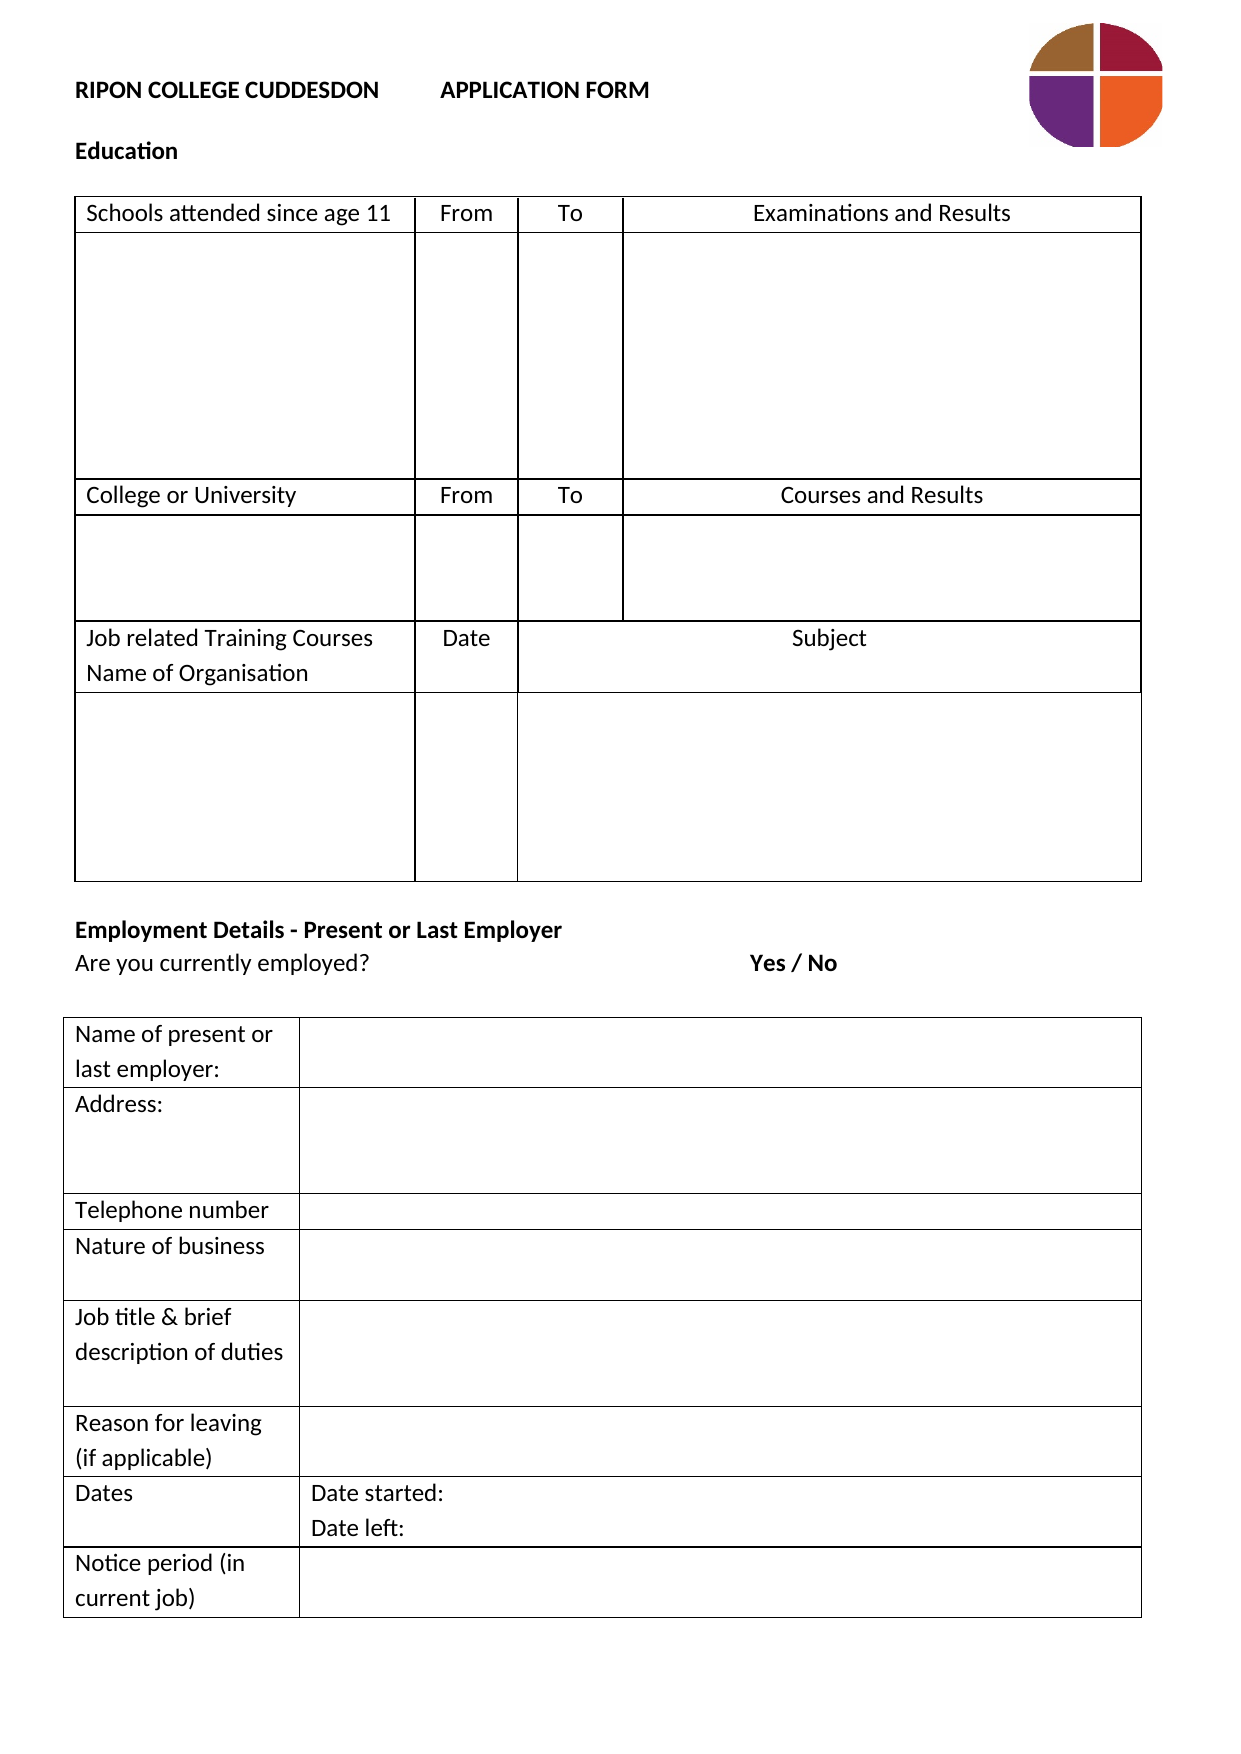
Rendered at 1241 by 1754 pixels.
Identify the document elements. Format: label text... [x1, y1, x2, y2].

table_header To [519, 197, 623, 232]
table_cell Nature of business [64, 1230, 299, 1300]
table_header Examinations and Results [624, 197, 1140, 232]
table_cell [300, 1407, 1141, 1476]
text Education [75, 135, 1165, 165]
table_cell [300, 1548, 1141, 1617]
table_header Name of present or last employer: [64, 1018, 299, 1087]
table_cell Address: [64, 1088, 299, 1193]
table_cell To [519, 480, 622, 514]
table_cell [76, 516, 414, 620]
table_cell Date [416, 622, 517, 692]
table_cell College or University [76, 480, 414, 514]
table_cell Courses and Results [624, 480, 1140, 514]
table_header From [416, 197, 518, 232]
table_cell From [416, 480, 517, 514]
table_cell [300, 1301, 1141, 1406]
table_cell Telephone number [64, 1194, 299, 1229]
table_cell [518, 693, 1141, 881]
text Employment Details - Present or Last Employer [75, 914, 1165, 944]
picture [1027, 23, 1162, 146]
table_cell Job title & brief description of duties [64, 1301, 299, 1406]
table_cell [519, 233, 622, 478]
table_cell Date started: Date left: [300, 1477, 1141, 1546]
table_cell [416, 233, 517, 478]
table_cell [624, 516, 1140, 620]
table_cell Reason for leaving (if applicable) [64, 1407, 299, 1476]
table_cell Dates [64, 1477, 299, 1546]
table_cell [300, 1230, 1141, 1300]
table_cell Notice period (in current job) [64, 1548, 299, 1617]
table_cell [76, 693, 414, 881]
table_cell [76, 233, 414, 478]
table_cell [300, 1194, 1141, 1229]
table_header Schools attended since age 11 [76, 197, 415, 232]
table_cell [300, 1088, 1141, 1193]
table_cell [416, 693, 517, 881]
text Are you currently employed? Yes / No [75, 947, 1165, 977]
table_cell [519, 516, 622, 620]
table_cell [624, 233, 1140, 478]
table_cell [416, 516, 517, 620]
table_cell Subject [519, 622, 1140, 692]
table_cell Job related Training Courses Name of Organisation [76, 622, 414, 692]
table_header [300, 1018, 1141, 1087]
